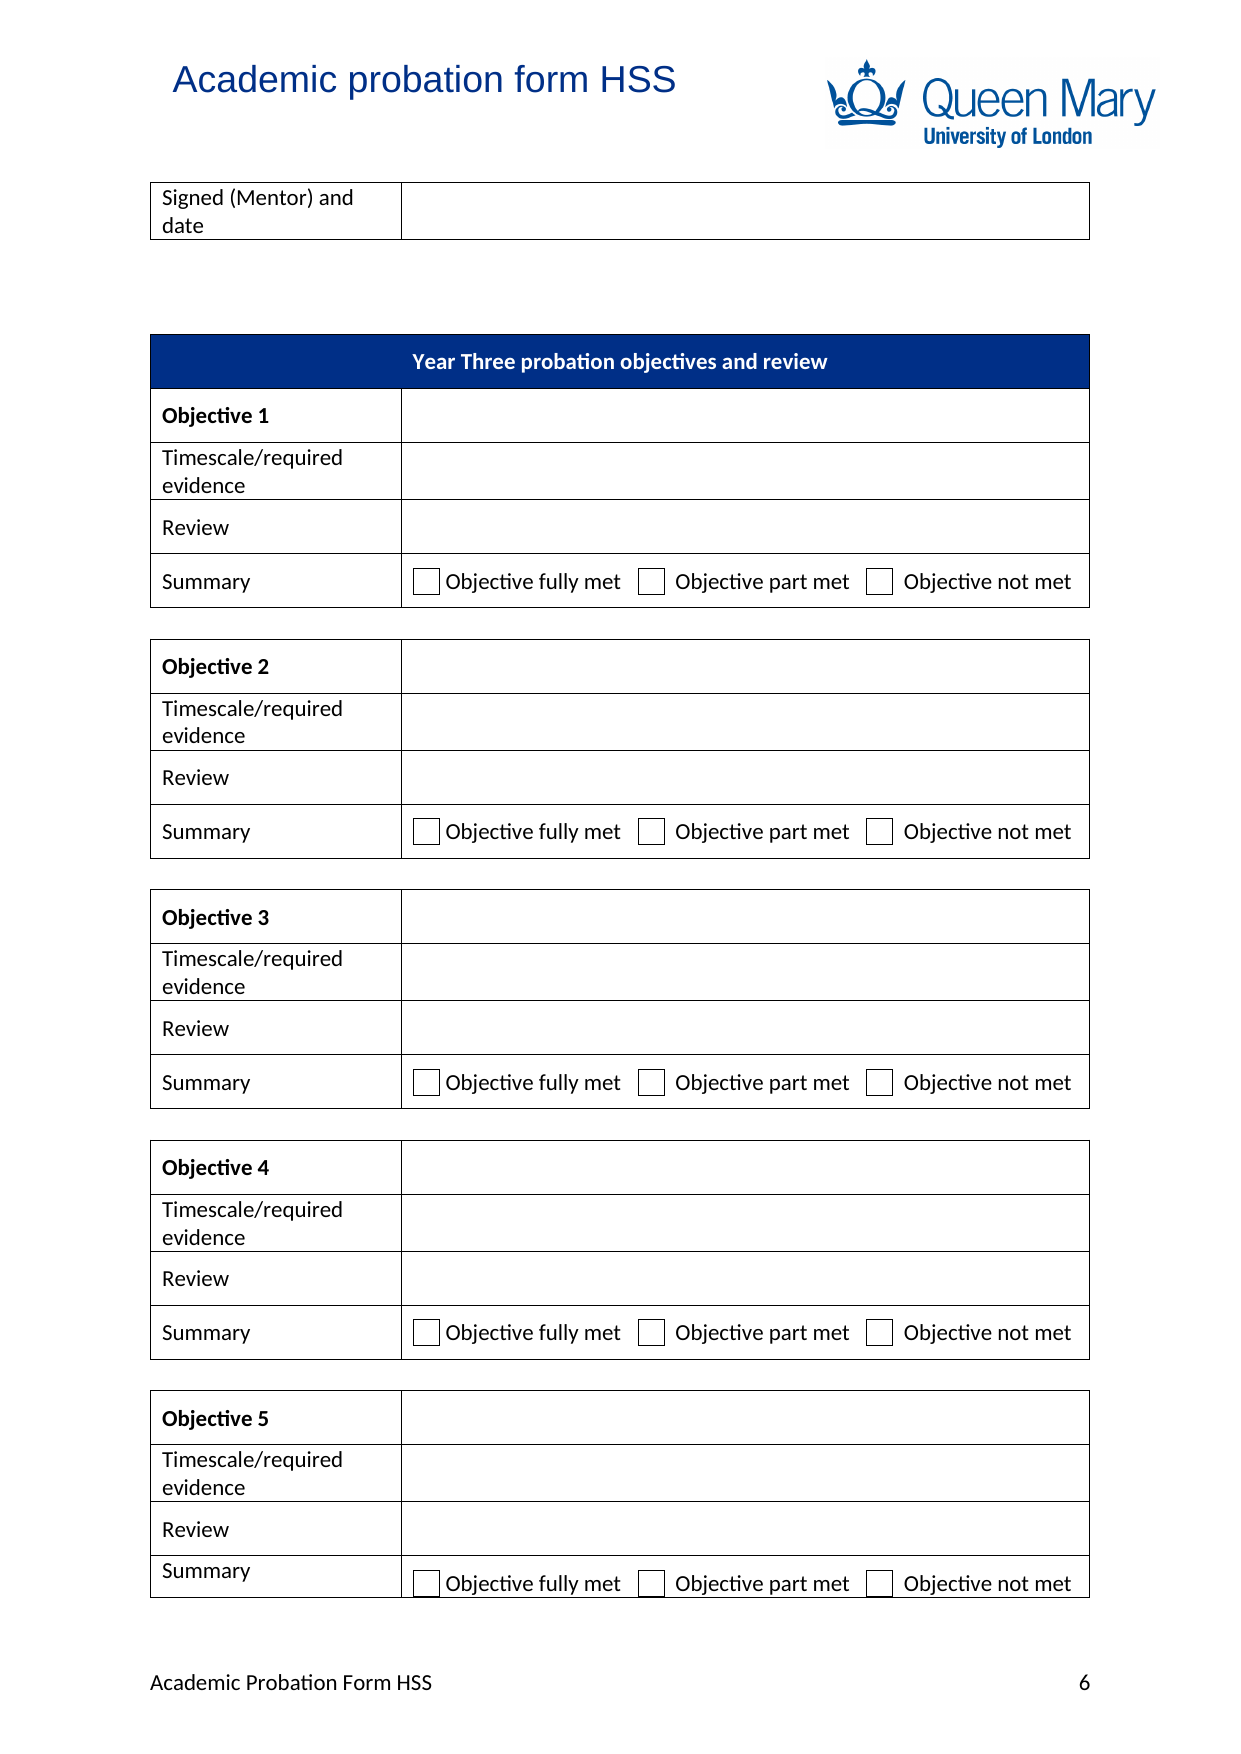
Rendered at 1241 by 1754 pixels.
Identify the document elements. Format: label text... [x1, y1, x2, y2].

table_header Objective 5 [151, 1391, 401, 1444]
table_cell Objective fully met Objective part met Objective not met [402, 554, 1089, 607]
table_header [402, 890, 1089, 943]
table_header Objective 2 [151, 640, 401, 693]
table_header [402, 640, 1089, 693]
table_cell Summary [151, 805, 401, 858]
table_header [402, 1391, 1089, 1444]
table_cell [402, 183, 1089, 239]
table_cell [402, 1252, 1089, 1305]
table_cell Objective fully met Objective part met Objective not met [402, 1055, 1089, 1108]
table_cell [402, 694, 1089, 750]
table_cell [402, 443, 1089, 499]
table_cell Review [151, 500, 401, 553]
table_cell Summary [151, 1556, 401, 1597]
table_cell Objective 1 [151, 389, 401, 442]
table_cell Timescale/required evidence [151, 1445, 401, 1501]
table_header [402, 1141, 1089, 1194]
table_cell [402, 1195, 1089, 1251]
table_cell Summary [151, 1306, 401, 1359]
table_cell Review [151, 751, 401, 804]
table_cell Review [151, 1252, 401, 1305]
table_cell [402, 500, 1089, 553]
table_cell [402, 944, 1089, 1000]
table_cell [402, 751, 1089, 804]
table_cell Summary [151, 554, 401, 607]
table_cell [402, 1001, 1089, 1054]
picture [824, 57, 1161, 149]
table_cell Timescale/required evidence [151, 1195, 401, 1251]
table_cell Signed (Mentor) and date [151, 183, 401, 239]
table_cell [402, 1502, 1089, 1555]
table_cell [402, 1445, 1089, 1501]
table_cell [402, 389, 1089, 442]
table_cell Objective fully met Objective part met Objective not met [402, 1556, 1089, 1597]
table_cell Summary [151, 1055, 401, 1108]
table_cell Timescale/required evidence [151, 443, 401, 499]
table_cell Timescale/required evidence [151, 694, 401, 750]
table_cell Review [151, 1001, 401, 1054]
table_cell Timescale/required evidence [151, 944, 401, 1000]
table_cell Objective fully met Objective part met Objective not met [402, 1306, 1089, 1359]
table_cell Review [151, 1502, 401, 1555]
table_header Objective 3 [151, 890, 401, 943]
table_header Year Three probation objectives and review [151, 335, 1089, 388]
table_header Objective 4 [151, 1141, 401, 1194]
table_cell Objective fully met Objective part met Objective not met [402, 805, 1089, 858]
